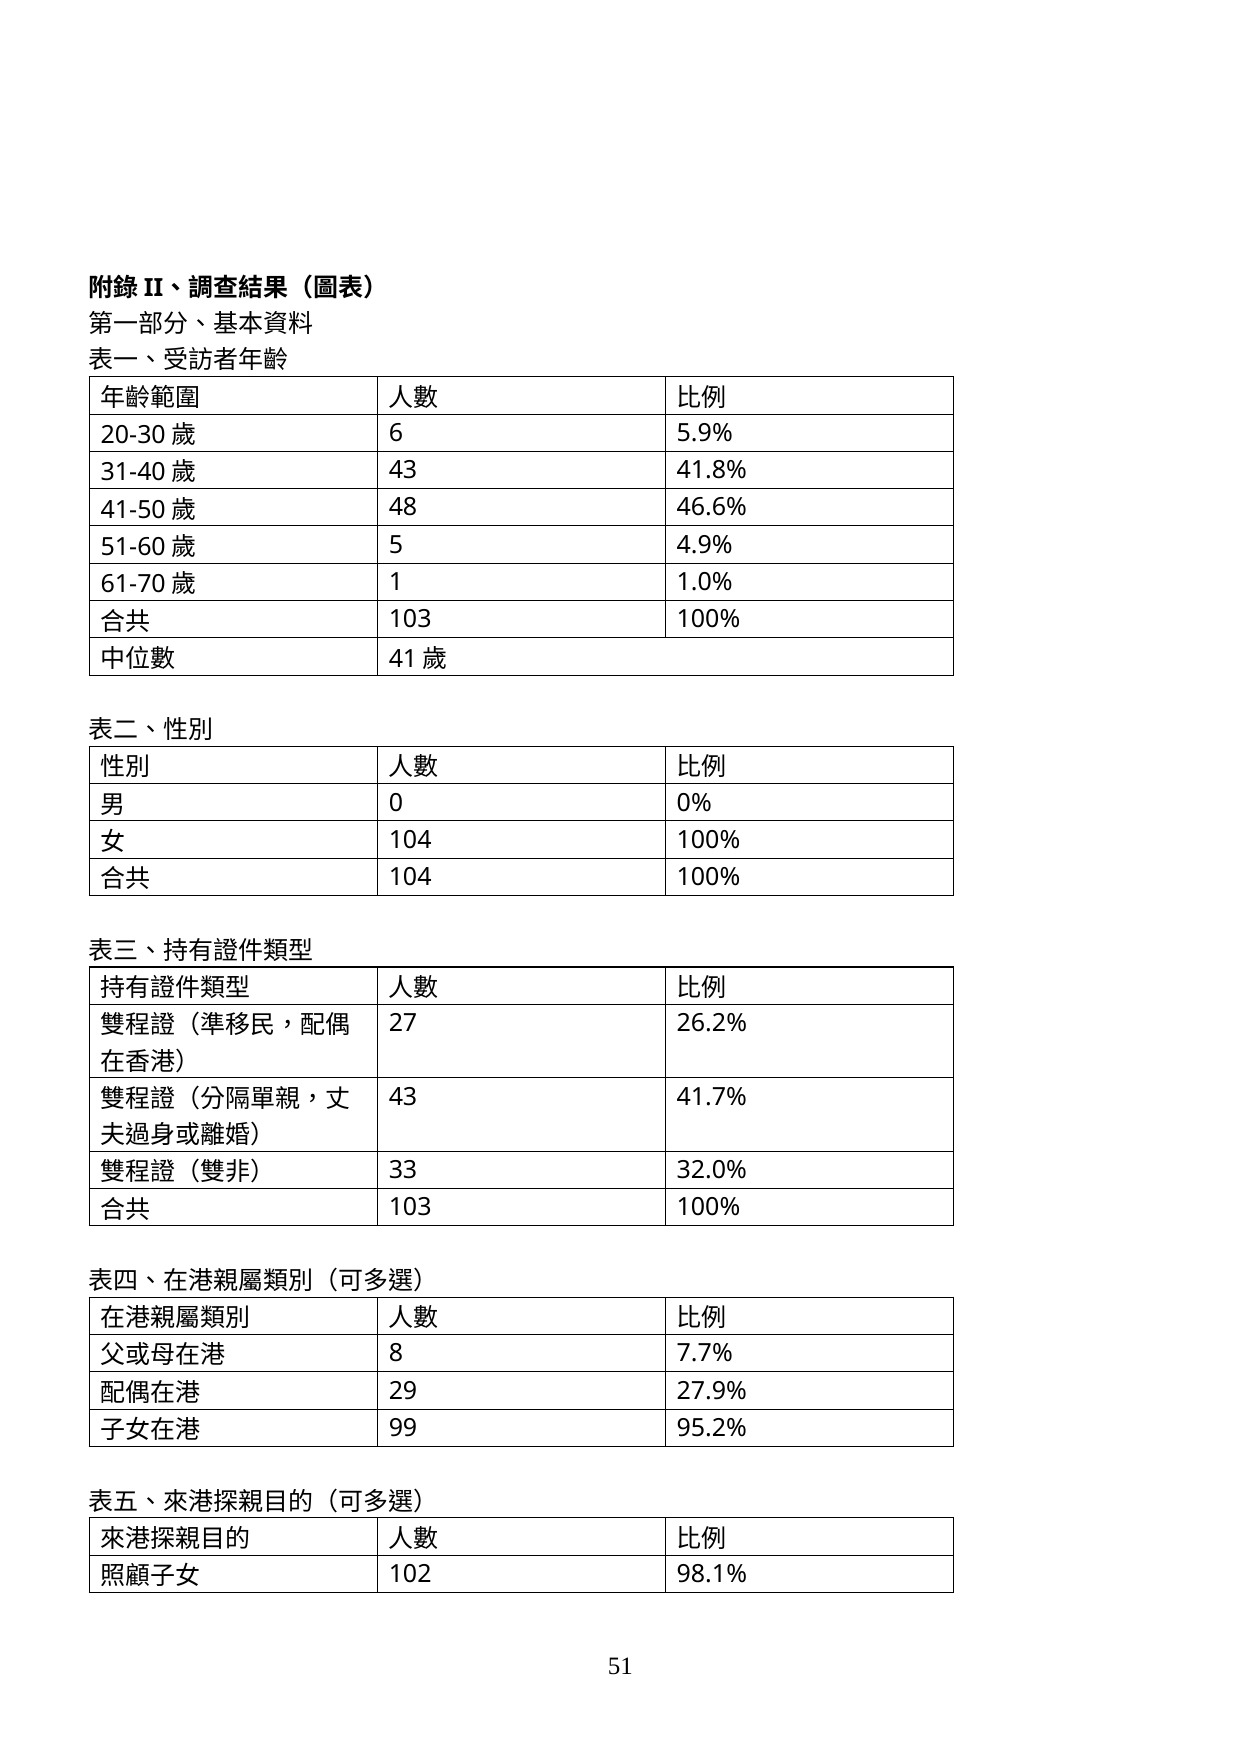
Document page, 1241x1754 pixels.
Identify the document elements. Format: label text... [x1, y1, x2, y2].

table_cell 48 [378, 489, 665, 525]
table_cell 5 [378, 526, 665, 563]
table_cell 100% [666, 1189, 953, 1225]
table_cell 7.7% [666, 1335, 953, 1371]
table_cell 104 [378, 821, 665, 858]
table_cell 27 [378, 1005, 665, 1077]
table_cell 0% [666, 784, 953, 820]
table_cell 103 [378, 601, 665, 637]
table_cell 103 [378, 1189, 665, 1225]
table_cell 99 [378, 1410, 665, 1446]
table_cell 32.0% [666, 1152, 953, 1188]
table_header 比例 [666, 968, 953, 1004]
table_header 在港親屬類別 [90, 1298, 377, 1334]
table_cell 合共 [90, 601, 377, 637]
table_header 年齡範圍 [90, 377, 377, 413]
table_cell 41.7% [666, 1078, 953, 1151]
table_header 人數 [378, 377, 665, 413]
table_header 人數 [378, 1518, 665, 1554]
table_cell 雙程證（分隔單親，丈夫過身或離婚） [90, 1078, 377, 1151]
table_header 持有證件類型 [90, 968, 377, 1004]
table_cell 27.9% [666, 1372, 953, 1408]
text 附錄II、調查結果（圖表） [89, 267, 1152, 304]
text 表一、受訪者年齡 [89, 340, 1152, 376]
table_cell 95.2% [666, 1410, 953, 1446]
table_cell 父或母在港 [90, 1335, 377, 1371]
table_cell 41-50歲 [90, 489, 377, 525]
text 第一部分、基本資料 [89, 304, 1152, 340]
table_cell 4.9% [666, 526, 953, 563]
table_cell 61-70歲 [90, 564, 377, 600]
table_cell 29 [378, 1372, 665, 1408]
table_cell 98.1% [666, 1556, 953, 1592]
table_cell 26.2% [666, 1005, 953, 1077]
table_cell 104 [378, 859, 665, 895]
text 表三、持有證件類型 [89, 930, 1152, 966]
table_cell 合共 [90, 859, 377, 895]
table_cell 照顧子女 [90, 1556, 377, 1592]
table_cell 100% [666, 859, 953, 895]
table_cell 配偶在港 [90, 1372, 377, 1408]
table_cell 43 [378, 452, 665, 488]
table_cell 51-60歲 [90, 526, 377, 563]
table_header 人數 [378, 747, 665, 783]
table_header 比例 [666, 377, 953, 413]
table_cell 男 [90, 784, 377, 820]
text 表五、來港探親目的（可多選） [89, 1481, 1152, 1517]
table_cell 41.8% [666, 452, 953, 488]
table_cell 1.0% [666, 564, 953, 600]
table_cell 雙程證（準移民，配偶在香港） [90, 1005, 377, 1077]
table_cell 合共 [90, 1189, 377, 1225]
table_cell 41歲 [378, 638, 953, 674]
table_header 來港探親目的 [90, 1518, 377, 1554]
table_cell 8 [378, 1335, 665, 1371]
table_cell 46.6% [666, 489, 953, 525]
table_cell 20-30歲 [90, 415, 377, 451]
table_cell 0 [378, 784, 665, 820]
table_header 性別 [90, 747, 377, 783]
table_cell 5.9% [666, 415, 953, 451]
table_header 比例 [666, 747, 953, 783]
table_cell 43 [378, 1078, 665, 1151]
table_header 比例 [666, 1518, 953, 1554]
text 表四、在港親屬類別（可多選） [89, 1260, 1152, 1297]
table_cell 31-40歲 [90, 452, 377, 488]
table_cell 女 [90, 821, 377, 858]
table_header 比例 [666, 1298, 953, 1334]
table_cell 102 [378, 1556, 665, 1592]
table_cell 33 [378, 1152, 665, 1188]
table_cell 1 [378, 564, 665, 600]
table_cell 中位數 [90, 638, 377, 674]
table_cell 6 [378, 415, 665, 451]
table_cell 100% [666, 601, 953, 637]
text 表二、性別 [89, 709, 1152, 746]
table_header 人數 [378, 1298, 665, 1334]
table_cell 雙程證（雙非） [90, 1152, 377, 1188]
table_cell 100% [666, 821, 953, 858]
table_header 人數 [378, 968, 665, 1004]
table_cell 子女在港 [90, 1410, 377, 1446]
